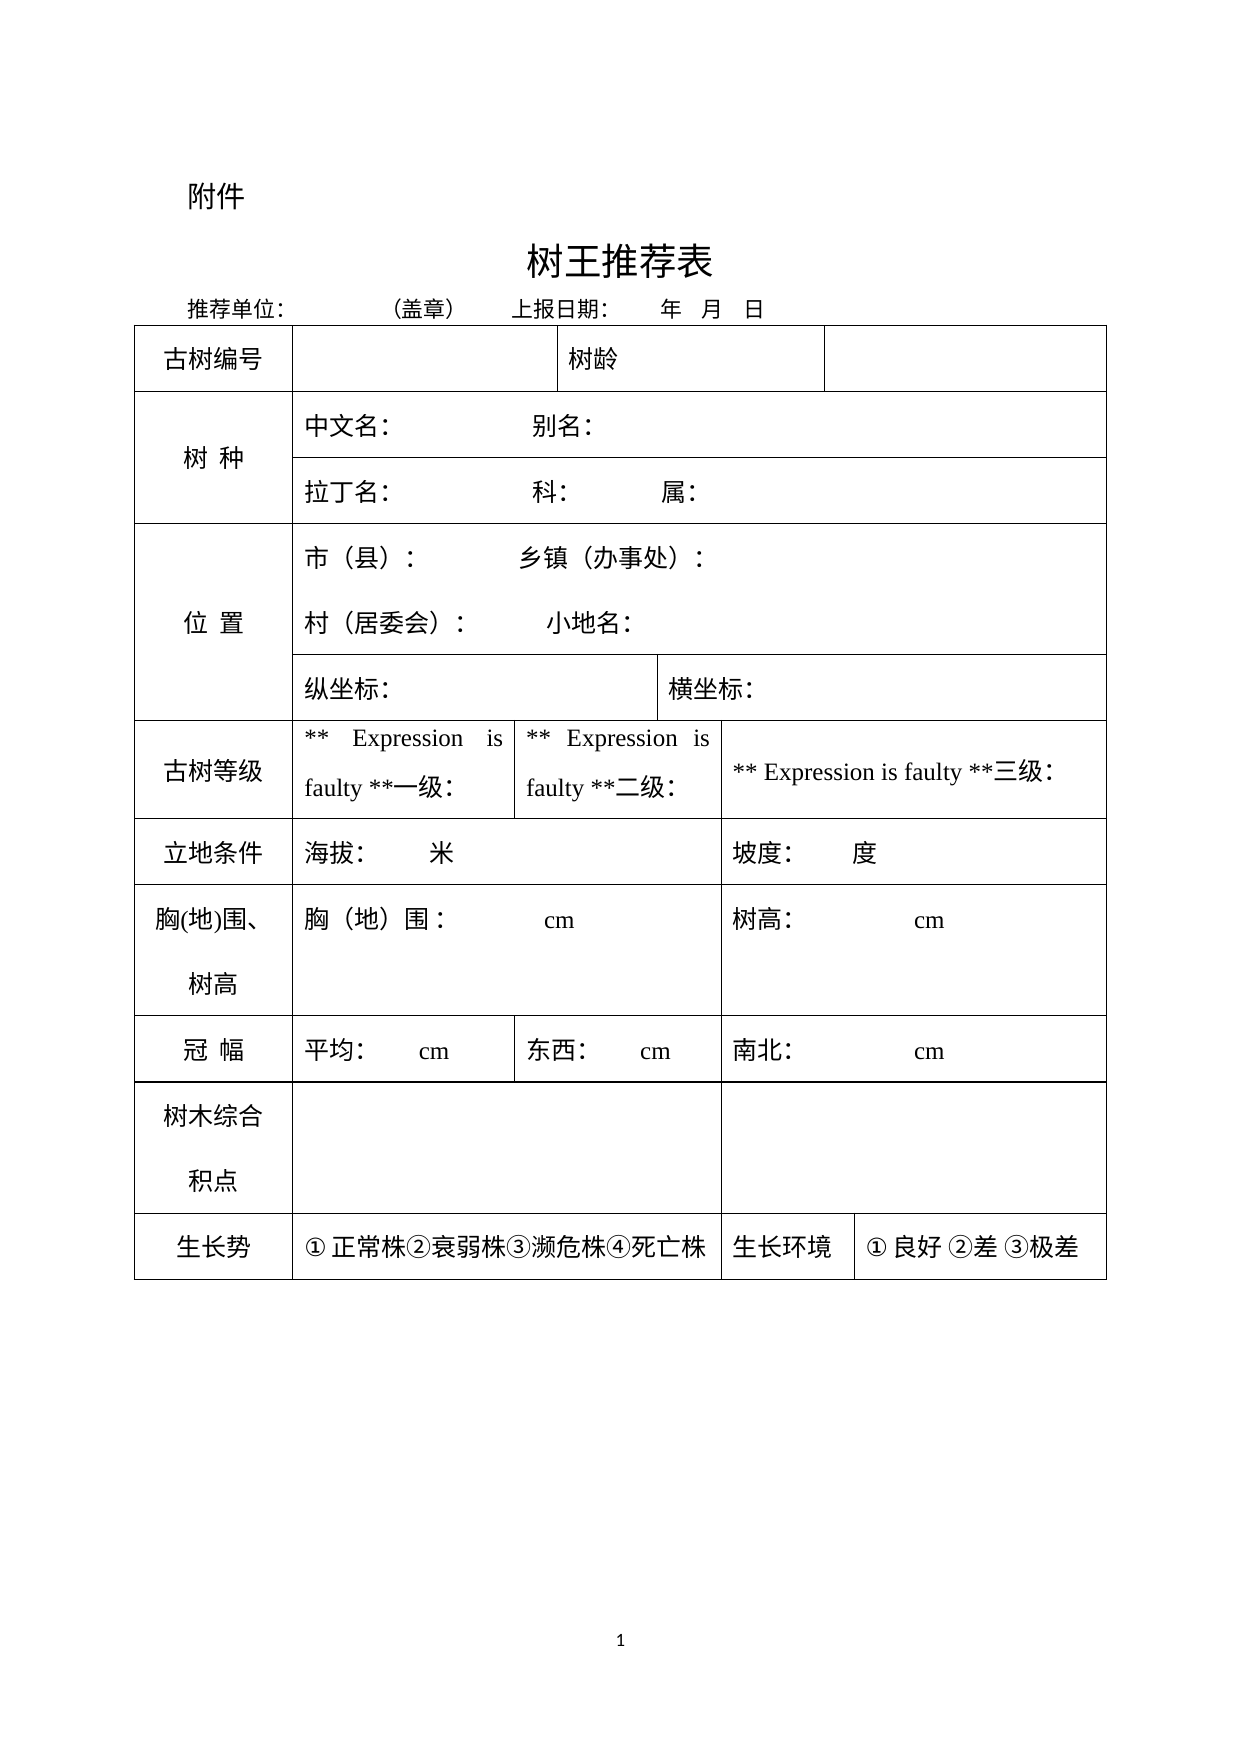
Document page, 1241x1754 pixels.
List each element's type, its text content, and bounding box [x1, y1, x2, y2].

table_cell 古树等级 [135, 721, 292, 818]
table_cell 纵坐标： [293, 655, 657, 720]
table_cell [293, 1083, 721, 1212]
table_cell 冠 幅 [135, 1016, 292, 1081]
table_cell 树高： cm [722, 885, 1106, 1015]
table_cell 平均： cm [293, 1016, 514, 1081]
table_cell [722, 1083, 1106, 1212]
table_cell 坡度： 度 [722, 819, 1106, 884]
table_cell ①一级： [293, 721, 514, 818]
table_cell 树 种 [135, 392, 292, 523]
table_cell 生长环境 [722, 1214, 854, 1278]
table_cell 生长势 [135, 1214, 292, 1278]
table_cell ①良好 ②差 ③极差 [855, 1214, 1106, 1278]
table_cell 立地条件 [135, 819, 292, 884]
table_cell 横坐标： [658, 655, 1106, 720]
table_cell 中文名： 别名： [293, 392, 1106, 457]
text 树王推荐表 [187, 227, 1053, 292]
table_cell 位 置 [135, 524, 292, 720]
table_cell 树木综合 积点 [135, 1083, 292, 1212]
table_cell 胸(地)围、树高 [135, 885, 292, 1015]
table_cell 拉丁名： 科： 属： [293, 458, 1106, 523]
text 附件 [187, 162, 1053, 227]
table_header [825, 326, 1106, 391]
table_cell 东西： cm [515, 1016, 721, 1081]
table_header 古树编号 [135, 326, 292, 391]
table_header [293, 326, 557, 391]
text 推荐单位： （盖章） 上报日期： 年 月 日 [187, 292, 1053, 324]
table_cell 海拔： 米 [293, 819, 721, 884]
table_cell 胸（地）围 ： cm [293, 885, 721, 1015]
table_cell 南北： cm [722, 1016, 1106, 1081]
table_cell ①正常株②衰弱株③濒危株④死亡株 [293, 1214, 721, 1278]
table_cell 市（县）： 乡镇（办事处）： 村（居委会）： 小地名： [293, 524, 1106, 654]
table_cell ③三级： [722, 721, 1106, 818]
table_header 树龄 [558, 326, 824, 391]
table_cell ②二级： [515, 721, 721, 818]
